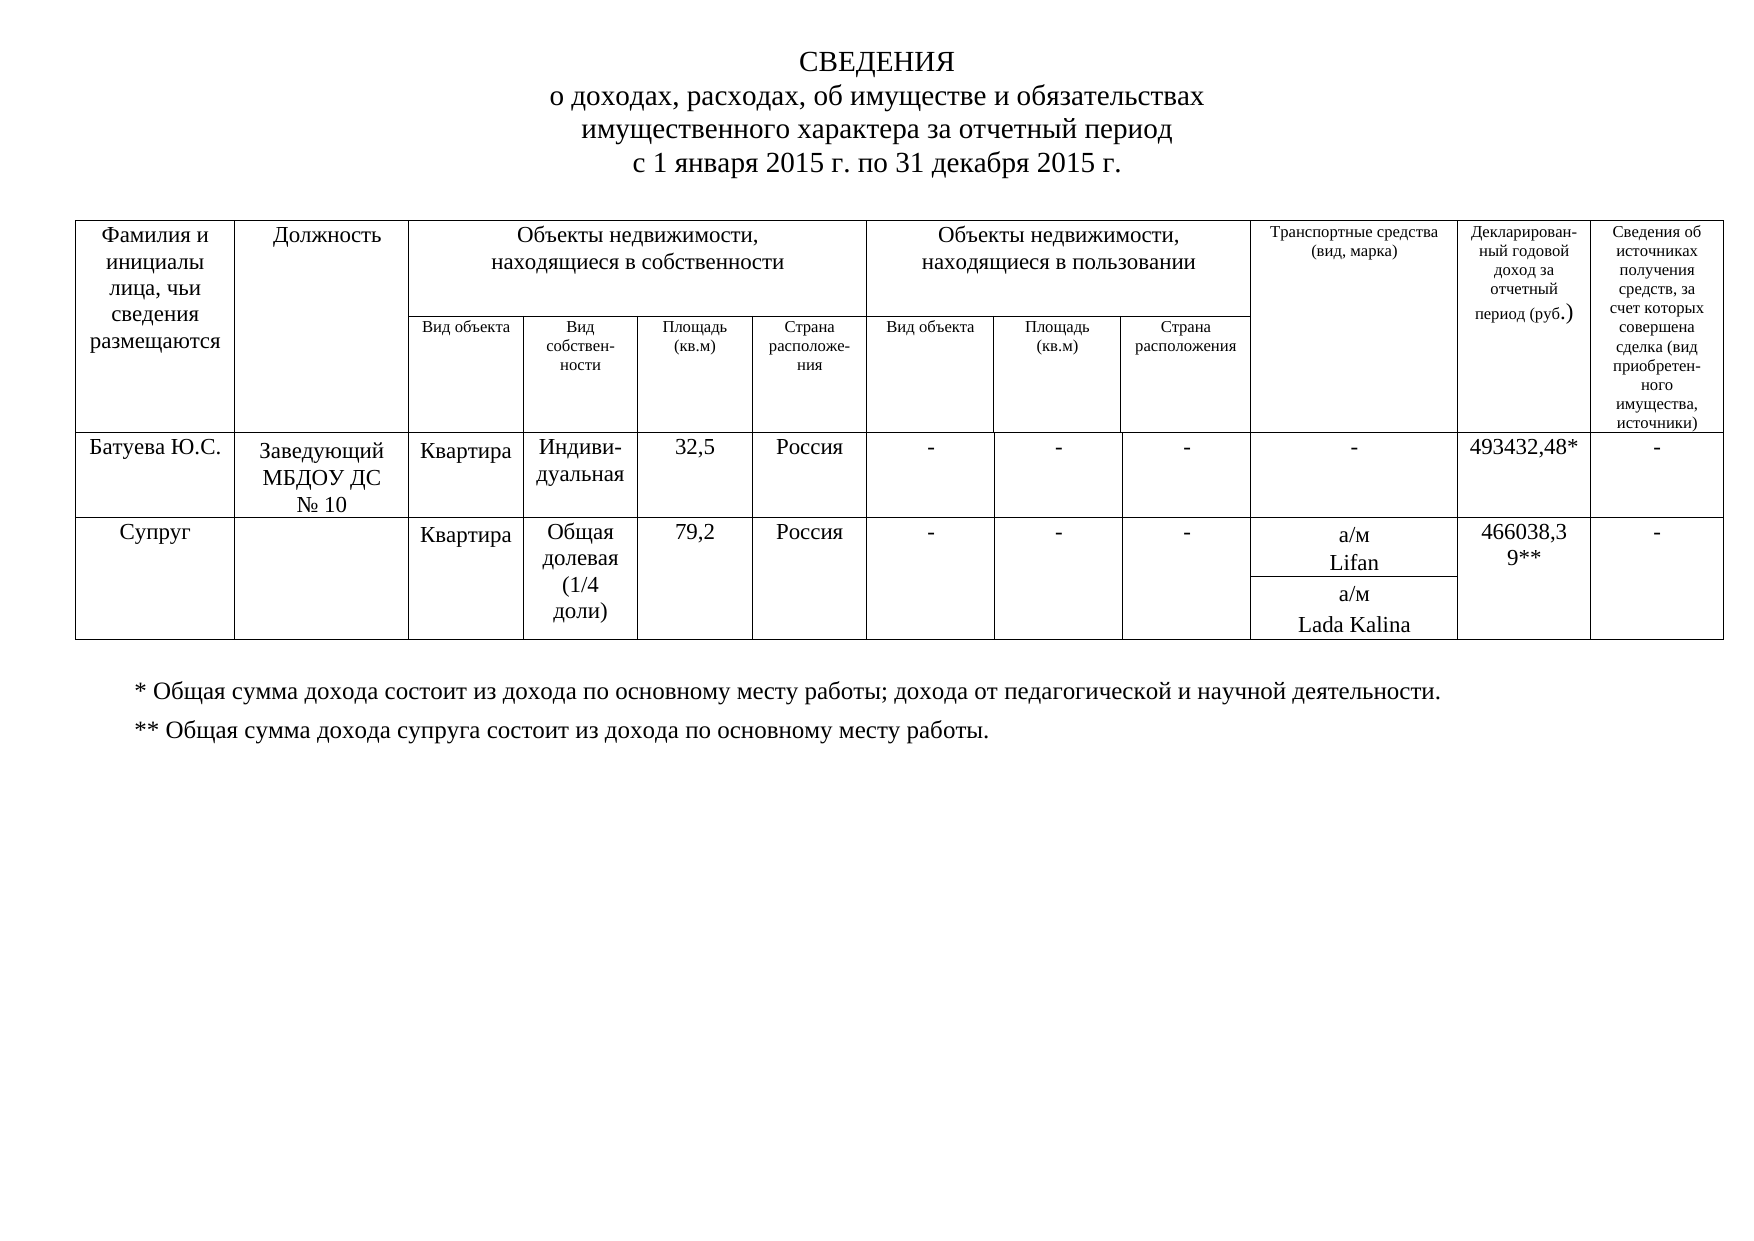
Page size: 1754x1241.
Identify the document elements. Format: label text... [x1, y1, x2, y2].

table_cell Квартира [409, 433, 523, 517]
table_cell Общая долевая (1/4 доли) [524, 518, 637, 639]
table_cell - [867, 433, 994, 517]
table_header Декларирован-ный годовой доход за отчетный период (руб.) [1458, 221, 1590, 432]
table_cell Вид собствен-ности [524, 317, 637, 432]
table_cell Площадь (кв.м) [994, 317, 1120, 432]
table_header Объекты недвижимости, находящиеся в собственности [409, 221, 866, 316]
table_cell Страна расположе-ния [753, 317, 866, 432]
text с 1 января 2015 г. по 31 декабря 2015 г. [75, 145, 1679, 178]
table_cell - [867, 518, 994, 639]
table_cell - [995, 433, 1122, 517]
table_header Объекты недвижимости, находящиеся в пользовании [867, 221, 1250, 316]
table_cell Площадь (кв.м) [638, 317, 752, 432]
table_cell а/м Lifan [1251, 518, 1457, 576]
table_cell Индиви-дуальная [524, 433, 637, 517]
table_cell Квартира [409, 518, 523, 639]
table_cell Россия [753, 433, 866, 517]
text ** Общая сумма дохода супруга состоит из дохода по основному месту работы. [76, 714, 1679, 745]
table_cell Заведующий МБДОУ ДС № 10 [235, 433, 408, 517]
table_header Транспортные средства (вид, марка) [1251, 221, 1457, 432]
table_cell - [1591, 433, 1723, 517]
table_cell Вид объекта [409, 317, 523, 432]
table_cell - [1591, 518, 1723, 639]
table_cell 32,5 [638, 433, 752, 517]
table_cell - [1123, 518, 1250, 639]
table_header Фамилия и инициалы лица, чьи сведения размещаются [76, 221, 234, 432]
table_header Должность [235, 221, 408, 432]
table_cell Батуева Ю.С. [76, 433, 234, 517]
table_cell - [995, 518, 1122, 639]
text о доходах, расходах, об имуществе и обязательствах [75, 78, 1679, 111]
table_cell Вид объекта [867, 317, 993, 432]
table_cell Страна расположения [1121, 317, 1250, 432]
text * Общая сумма дохода состоит из дохода по основному месту работы; дохода от педагогической и научной деятельности. [76, 674, 1679, 705]
table_cell - [1123, 433, 1250, 517]
table_header Сведения об источниках получения средств, за счет которых совершена сделка (вид приобретен-ного имущества, источники) [1591, 221, 1723, 432]
text имущественного характера за отчетный период [75, 111, 1679, 145]
table_cell 79,2 [638, 518, 752, 639]
table_cell 466038,39** [1458, 518, 1590, 639]
table_cell [235, 518, 408, 639]
table_cell а/м Lada Kalina [1251, 577, 1457, 639]
table_cell - [1251, 433, 1457, 517]
table_cell Россия [753, 518, 866, 639]
table_cell Супруг [76, 518, 234, 639]
table_cell 493432,48* [1458, 433, 1590, 517]
text СВЕДЕНИЯ [75, 44, 1679, 78]
